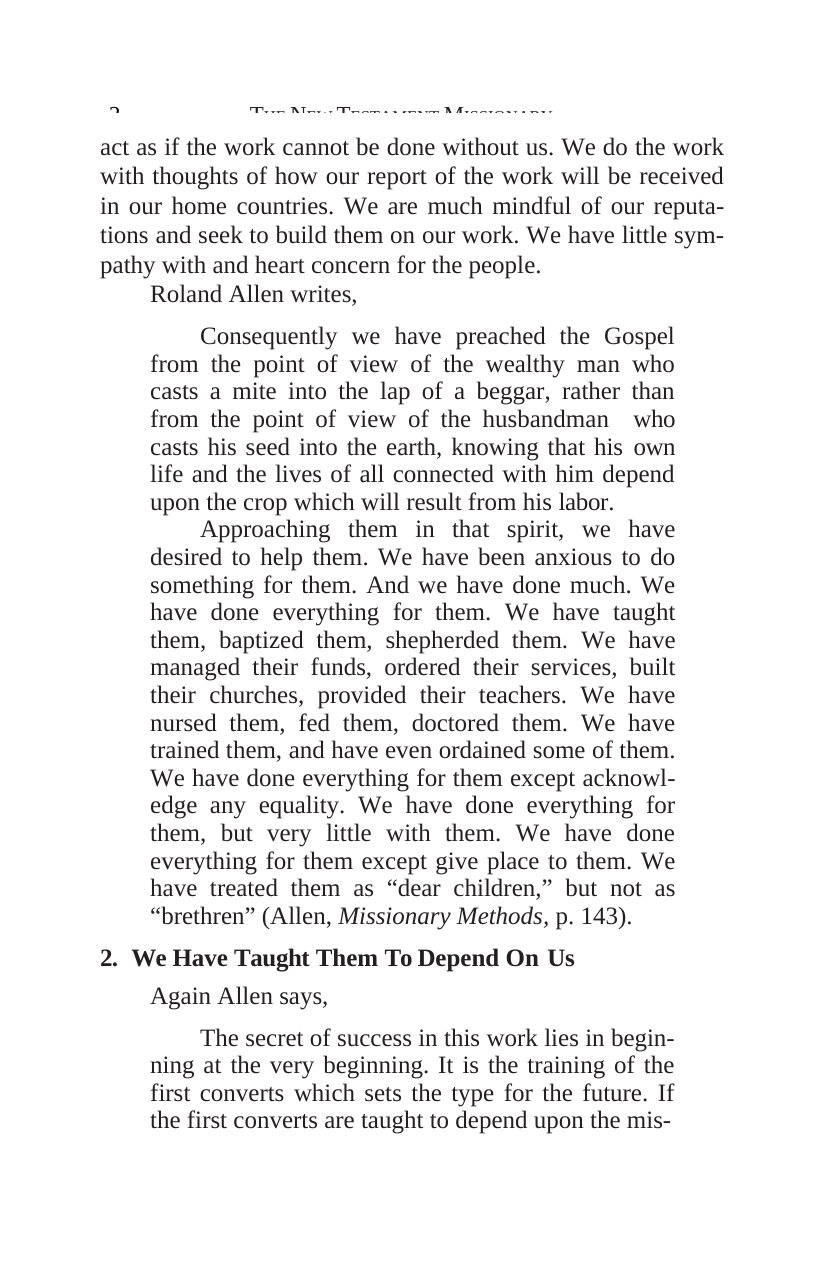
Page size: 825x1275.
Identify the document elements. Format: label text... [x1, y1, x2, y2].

text Approaching them in that spirit, we have desired to help them. We have been anxious to do something for them. And we have done much. We have done everything for them. We have taught them, baptized them, shepherded them. We have managed their funds, ordered their services, built their churches, provided their teachers. We have nursed them, fed them, doctored them. We have trained them, and have even ordained some of them. We have done everything for them except acknowl- edge any equality. We have done everything for them, but very little with them. We have done everything for them except give place to them. We have treated them as “dear children,” but not as “brethren” (Allen, Missionary Methods, p. 143). [150, 516, 676, 930]
text Again Allen says, [150, 981, 737, 1010]
subtitle We Have Taught Them To Depend On Us [100, 943, 737, 972]
text Roland Allen writes, [150, 280, 737, 308]
text act as if the work cannot be done without us. We do the work with thoughts of how our report of the work will be received in our home countries. We are much mindful of our reputa- tions and seek to build them on our work. We have little sym- pathy with and heart concern for the people. [100, 132, 725, 279]
text The secret of success in this work lies in begin- ning at the very beginning. It is the training of the first converts which sets the type for the future. If the first converts are taught to depend upon the mis- [150, 1024, 675, 1134]
text Consequently we have preached the Gospel from the point of view of the wealthy man who casts a mite into the lap of a beggar, rather than from the point of view of the husbandman who casts his seed into the earth, knowing that his own life and the lives of all connected with him depend upon the crop which will result from his labor. [150, 323, 675, 516]
